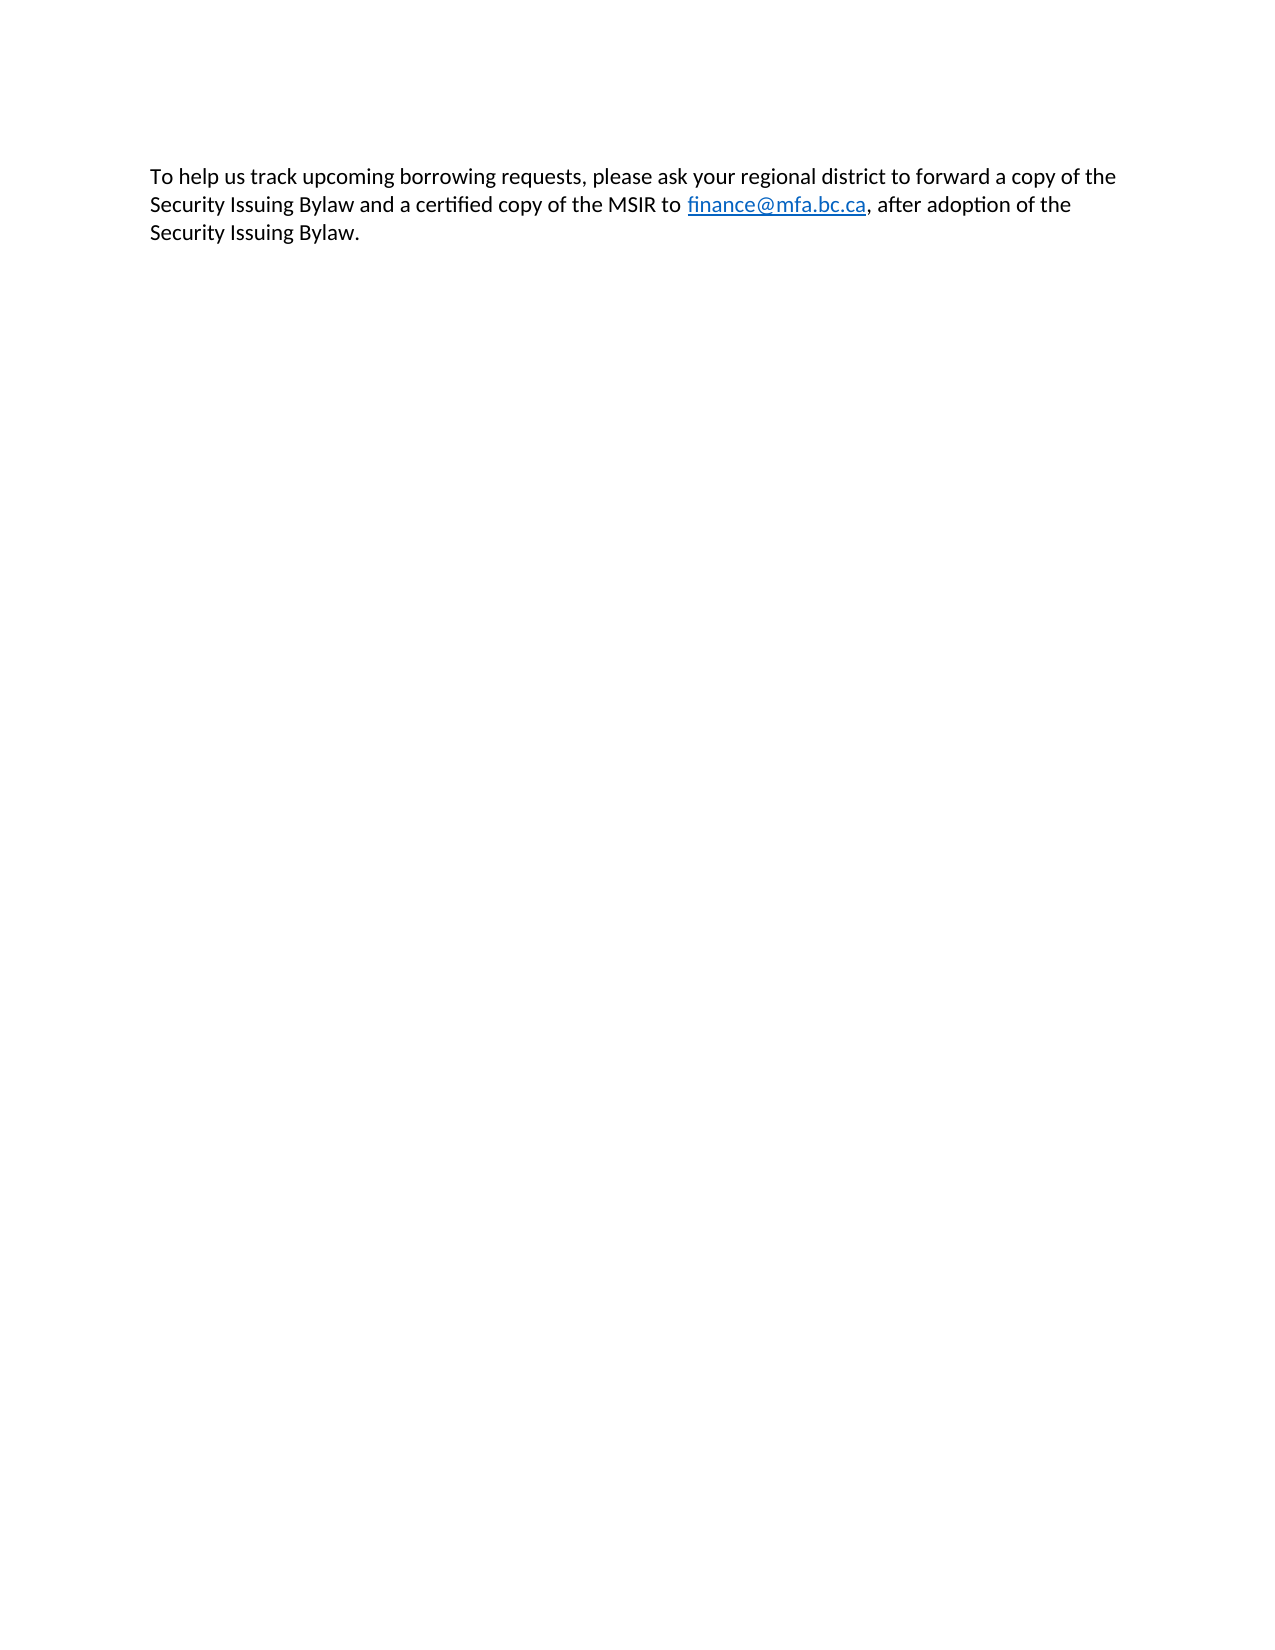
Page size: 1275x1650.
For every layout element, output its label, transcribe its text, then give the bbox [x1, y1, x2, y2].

text To help us track upcoming borrowing requests, please ask your regional district to forward a copy of the Security Issuing Bylaw and a certified copy of the MSIR to finance@mfa.bc.ca, after adoption of the Security Issuing Bylaw. [150, 162, 1125, 246]
